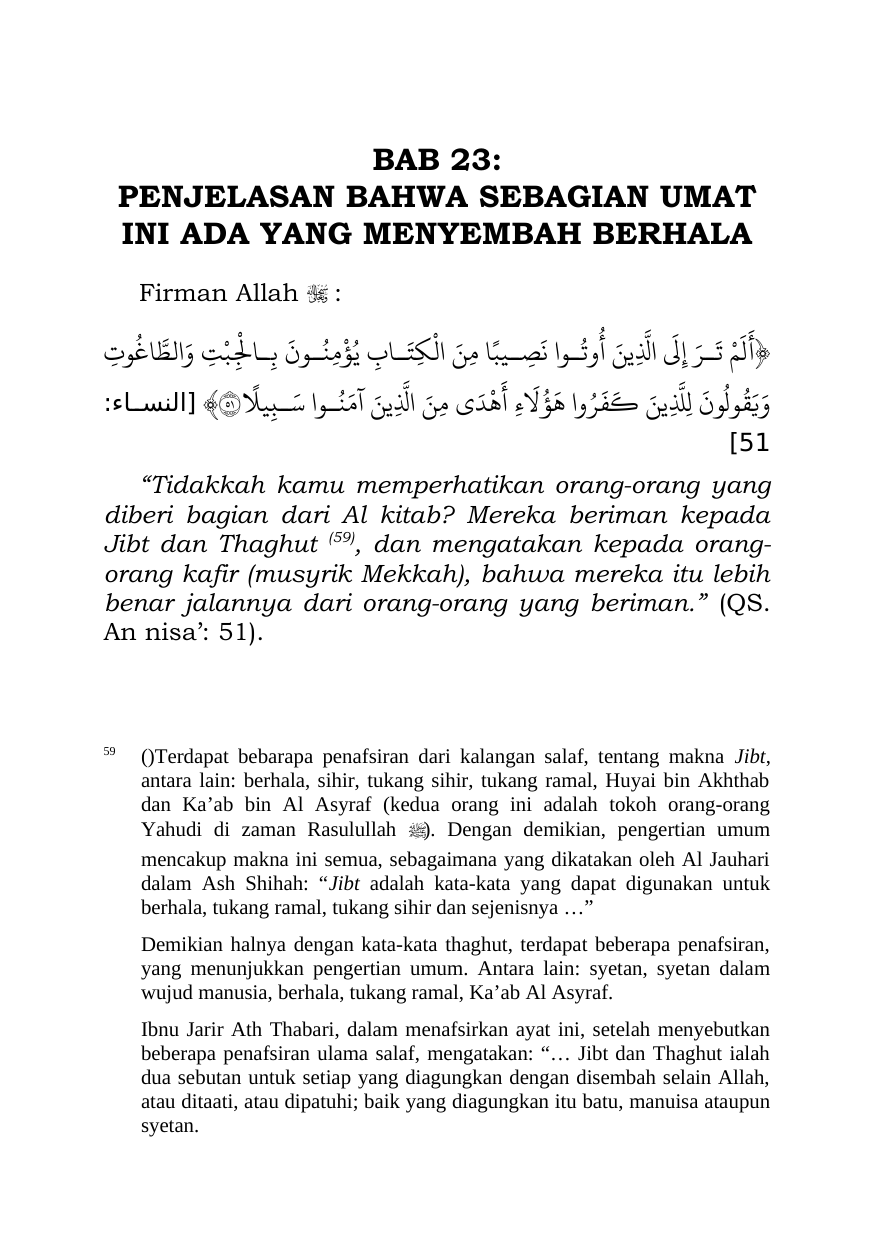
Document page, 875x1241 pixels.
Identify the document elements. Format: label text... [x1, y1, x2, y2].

text Firman Allah ـ : [103, 276, 771, 314]
text “Tidakkah kamu memperhatikan orang-orang yang diberi bagian dari Al kitab? Mereka beriman kepada Jibt dan Thaghut (), dan mengatakan kepada orang-orang kafir (musyrik Mekkah), bahwa mereka itu lebih benar jalannya dari orang-orang yang beriman.” (QS. An nisa’: 51). [103, 470, 771, 647]
text ﴿أَلَمْ تَرَ إِلَى الَّذِينَ أُوتُوا نَصِيبًا مِنَ الْكِتَابِ يُؤْمِنُونَ بِالْجِبْتِ وَالطَّاغُوتِ وَيَقُولُونَ لِلَّذِينَ كَفَرُوا هَؤُلَاءِ أَهْدَى مِنَ الَّذِينَ آمَنُوا سَبِيلًا٥١﴾ [النساء: 51] [103, 326, 771, 458]
text BAB 23: PENJELASAN BAHWA SEBAGIAN UMAT INI ADA YANG MENYEMBAH BERHALA [103, 141, 771, 251]
